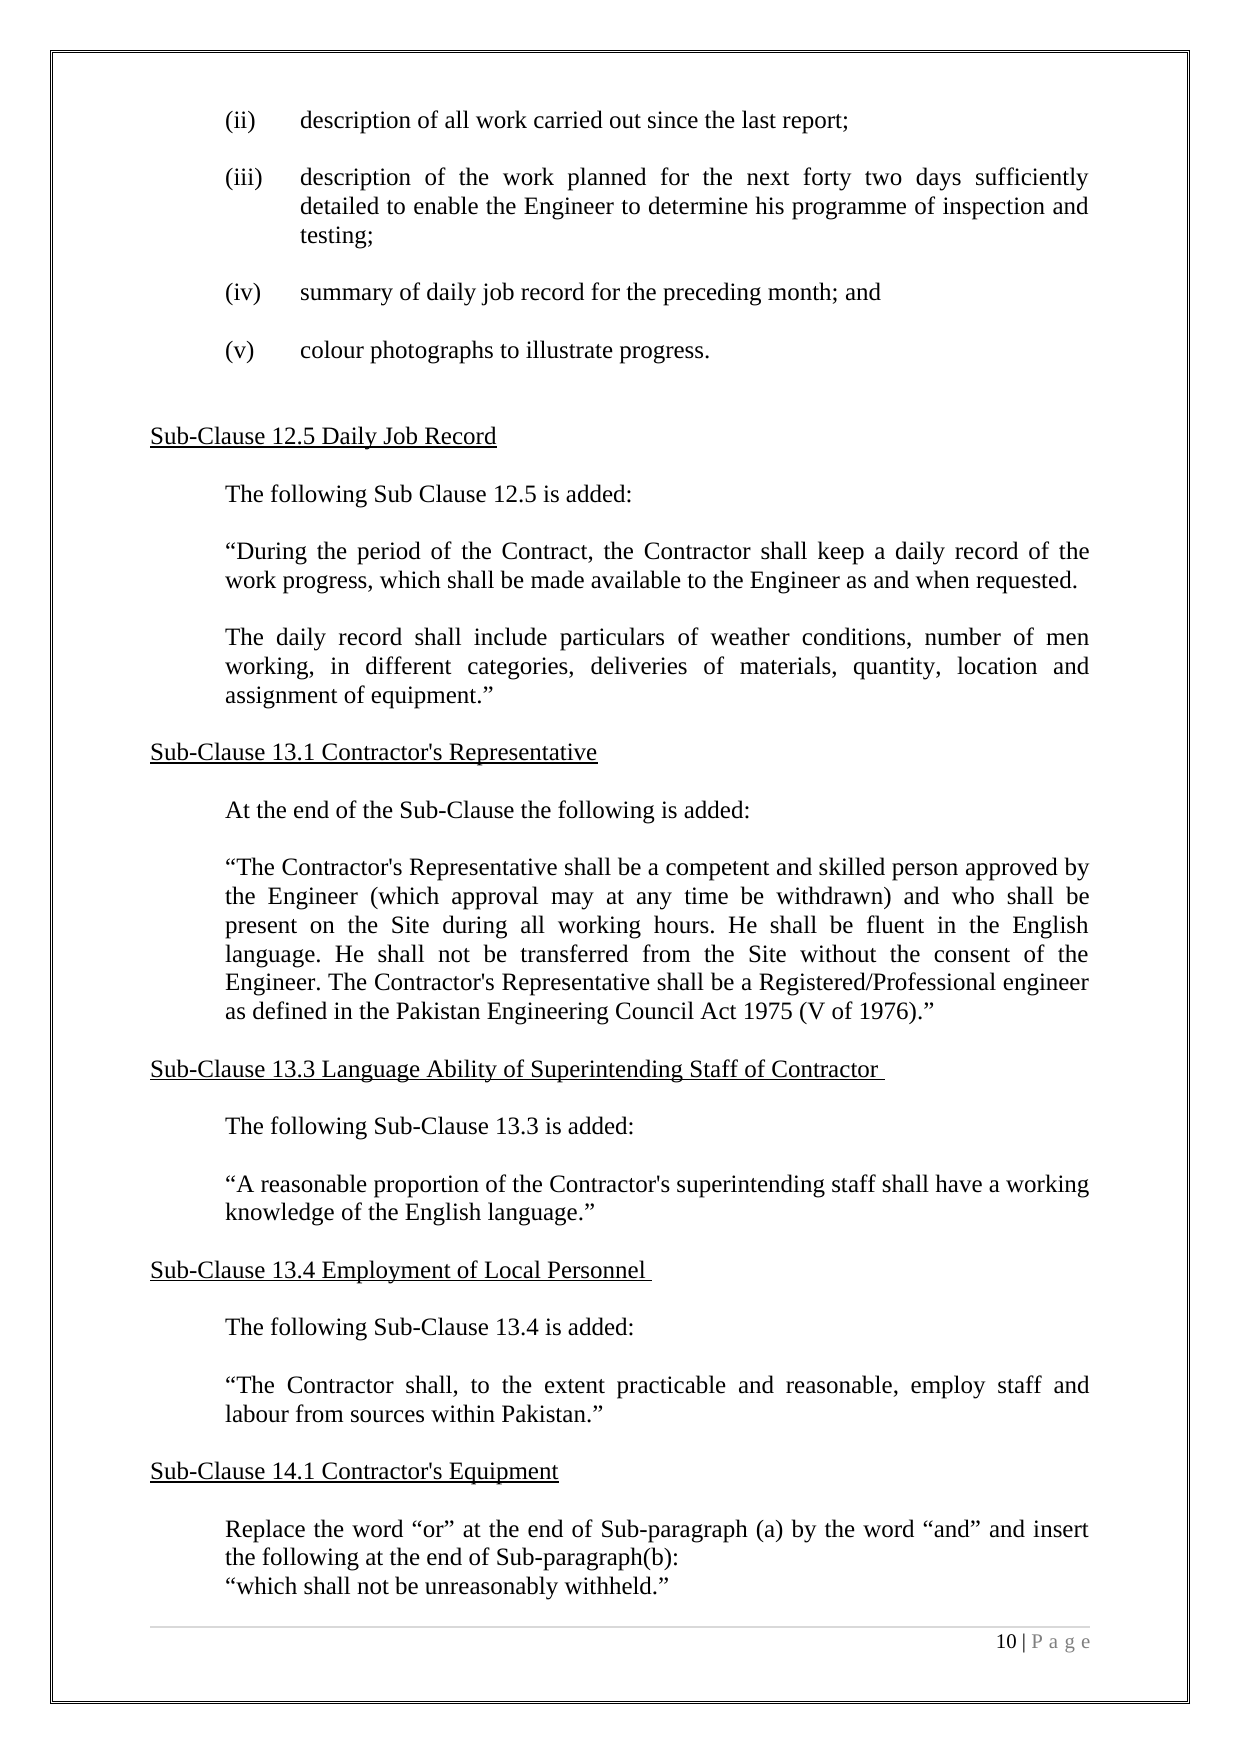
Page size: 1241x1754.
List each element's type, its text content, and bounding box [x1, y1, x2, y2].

text At the end of the Sub-Clause the following is added: [150, 795, 1090, 824]
text (ii) description of all work carried out since the last report; [150, 105, 1090, 134]
text The following Sub-Clause 13.4 is added: [150, 1312, 1090, 1341]
text “The Contractor's Representative shall be a competent and skilled person approved by the Engineer (which approval may at any time be withdrawn) and who shall be present on the Site during all working hours. He shall be fluent in the English language. He shall not be transferred from the Site without the consent of the Engineer. The Contractor's Representative shall be a Registered/Professional engineer as defined in the Pakistan Engineering Council Act 1975 (V of 1976).” [150, 852, 1090, 1025]
text The daily record shall include particulars of weather conditions, number of men working, in different categories, deliveries of materials, quantity, location and assignment of equipment.” [150, 622, 1090, 709]
text Sub-Clause 13.3 Language Ability of Superintending Staff of Contractor [150, 1054, 1090, 1082]
text “A reasonable proportion of the Contractor's superintending staff shall have a working knowledge of the English language.” [150, 1169, 1090, 1226]
text Sub-Clause 12.5 Daily Job Record [150, 421, 1090, 450]
text Sub-Clause 14.1 Contractor's Equipment [150, 1456, 1090, 1485]
text The following Sub-Clause 13.3 is added: [150, 1111, 1090, 1140]
text (iv) summary of daily job record for the preceding month; and [150, 277, 1090, 306]
text Sub-Clause 13.1 Contractor's Representative [150, 737, 1090, 766]
text Replace the word “or” at the end of Sub-paragraph (a) by the word “and” and insert the following at the end of Sub-paragraph(b): [150, 1514, 1090, 1571]
text (v) colour photographs to illustrate progress. [150, 335, 1090, 364]
text The following Sub Clause 12.5 is added: [150, 479, 1090, 507]
text (iii) description of the work planned for the next forty two days sufficiently detailed to enable the Engineer to determine his programme of inspection and testing; [150, 162, 1090, 249]
text Sub-Clause 13.4 Employment of Local Personnel [150, 1255, 1090, 1284]
text “During the period of the Contract, the Contractor shall keep a daily record of the work progress, which shall be made available to the Engineer as and when requested. [150, 536, 1090, 594]
text “The Contractor shall, to the extent practicable and reasonable, employ staff and labour from sources within Pakistan.” [150, 1370, 1090, 1427]
text “which shall not be unreasonably withheld.” [150, 1571, 1090, 1600]
